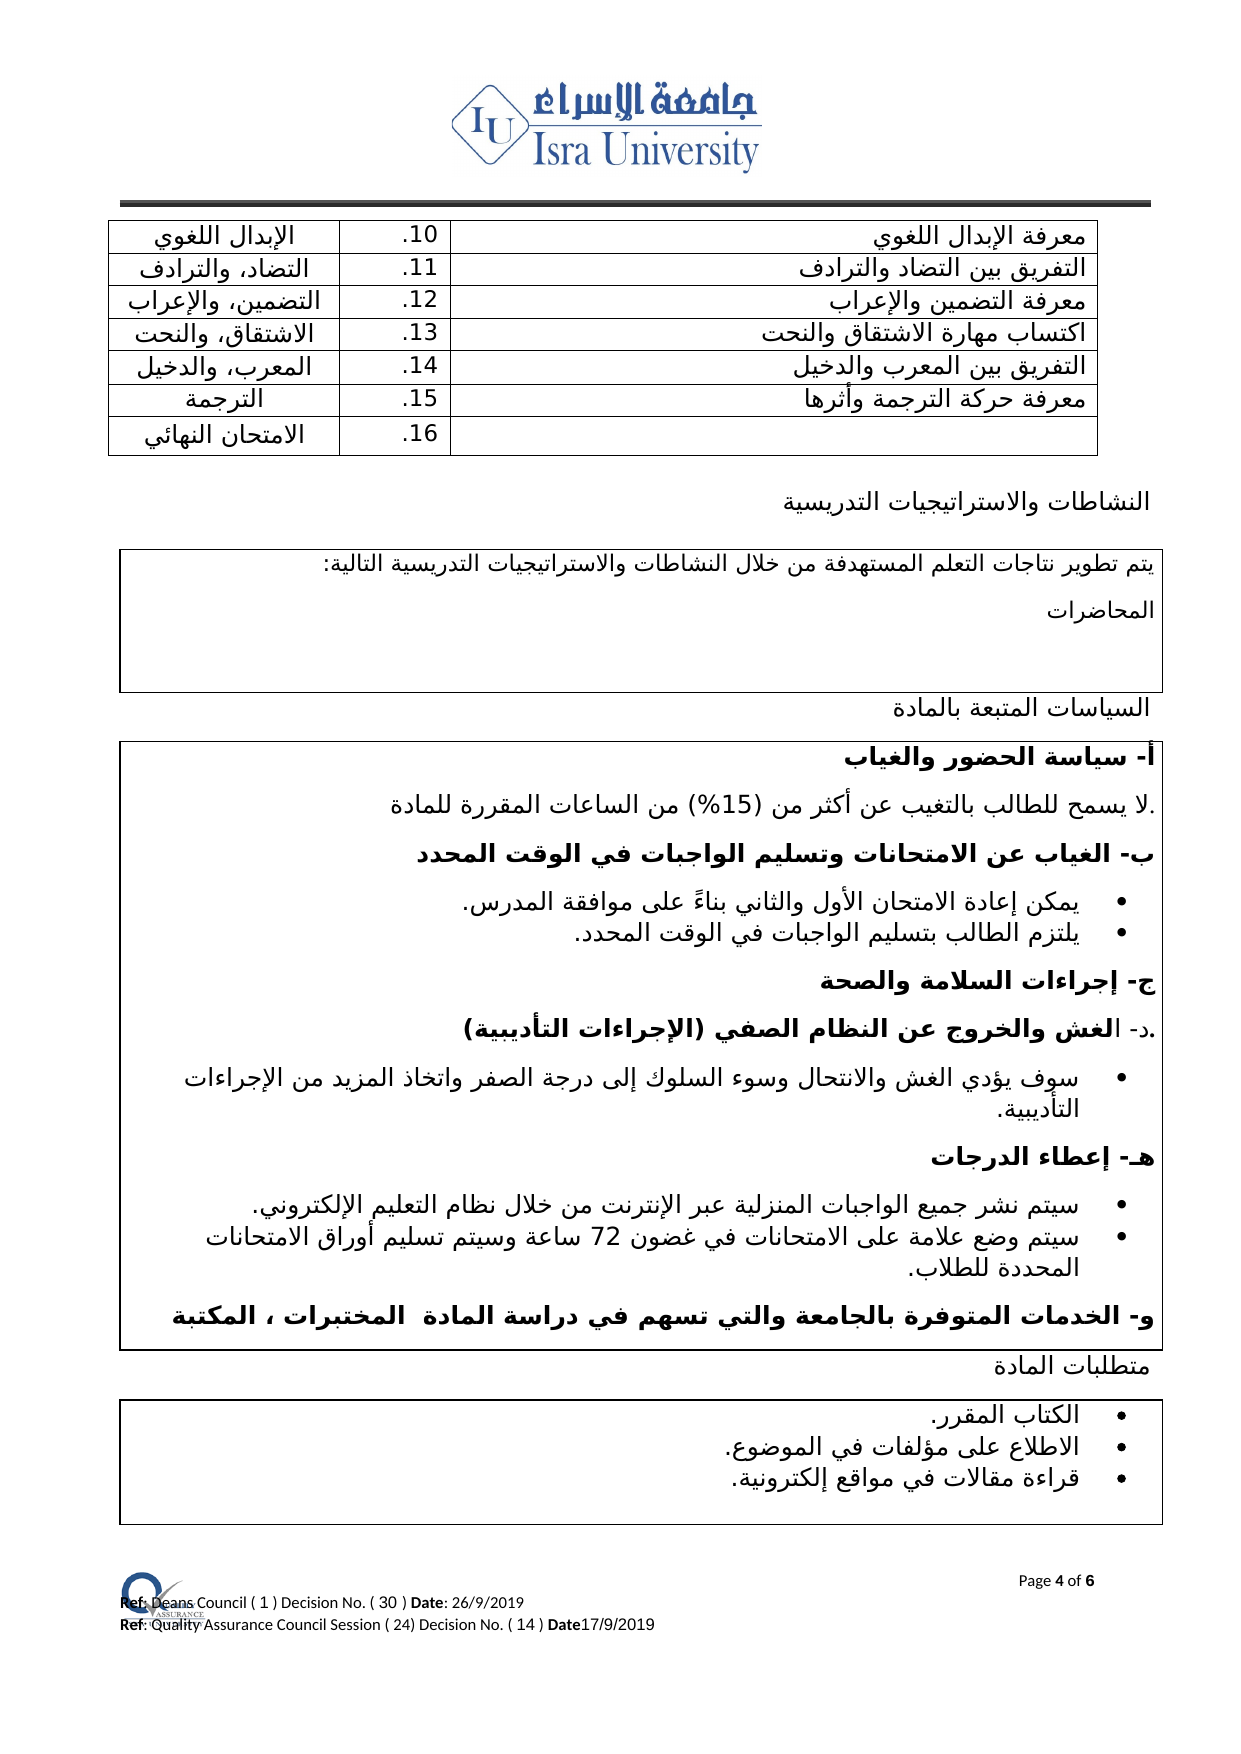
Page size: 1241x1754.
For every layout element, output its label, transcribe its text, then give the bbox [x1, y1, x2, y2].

table_cell الامتحان النهائي [109, 417, 339, 454]
table_header الكتاب المقرر. الاطلاع على مؤلفات في الموضوع. قراءة مقالات في مواقع إلكترونية. [121, 1401, 1162, 1524]
table_cell [451, 417, 1097, 454]
table_cell التضمين، والإعراب [109, 286, 339, 318]
table_cell [340, 351, 450, 383]
table_header يتم تطوير نتاجات التعلم المستهدفة من خلال النشاطات والاستراتيجيات التدريسية التالية: المحاضرات [121, 550, 1162, 692]
table_cell التفريق بين المعرب والدخيل [451, 351, 1097, 383]
table_cell الاشتقاق، والنحت [109, 319, 339, 350]
table_cell الترجمة [109, 385, 339, 416]
table_cell معرفة الإبدال اللغوي [451, 221, 1097, 253]
table_cell [340, 319, 450, 350]
table_cell اكتساب مهارة الاشتقاق والنحت [451, 319, 1097, 350]
text السياسات المتبعة بالمادة [120, 693, 1150, 722]
table_cell المعرب، والدخيل [109, 351, 339, 383]
table_cell [340, 385, 450, 416]
picture [451, 75, 762, 177]
table_header أ- سياسة الحضور والغياب لا يسمح للطالب بالتغيب عن أكثر من (15%) من الساعات المقررة للمادة. ب- الغياب عن الامتحانات وتسليم الواجبات في الوقت المحدد يمكن إعادة الامتحان الأول والثاني بناءً على موافقة المدرس. يلتزم الطالب بتسليم الواجبات في الوقت المحدد. ج- إجراءات السلامة والصحة د- الغش والخروج عن النظام الصفي (الإجراءات التأديبية). سوف يؤدي الغش والانتحال وسوء السلوك إلى درجة الصفر واتخاذ المزيد من الإجراءات التأديبية. هـ- إعطاء الدرجات سيتم نشر جميع الواجبات المنزلية عبر الإنترنت من خلال نظام التعليم الإلكتروني. سيتم وضع علامة على الامتحانات في غضون 72 ساعة وسيتم تسليم أوراق الامتحانات المحددة للطلاب. و- الخدمات المتوفرة بالجامعة والتي تسهم في دراسة المادة المختبرات ، المكتبة [121, 742, 1162, 1349]
table_cell [340, 254, 450, 285]
table_cell معرفة التضمين والإعراب [451, 286, 1097, 318]
table_cell [340, 417, 450, 454]
table_cell معرفة حركة الترجمة وأثرها [451, 385, 1097, 416]
table_cell التضاد، والترادف [109, 254, 339, 285]
table_cell التفريق بين التضاد والترادف [451, 254, 1097, 285]
text النشاطات والاستراتيجيات التدريسية [120, 487, 1150, 516]
table_cell الإبدال اللغوي [109, 221, 339, 253]
table_cell [340, 221, 450, 253]
text متطلبات المادة [120, 1351, 1150, 1380]
table_cell [340, 286, 450, 318]
